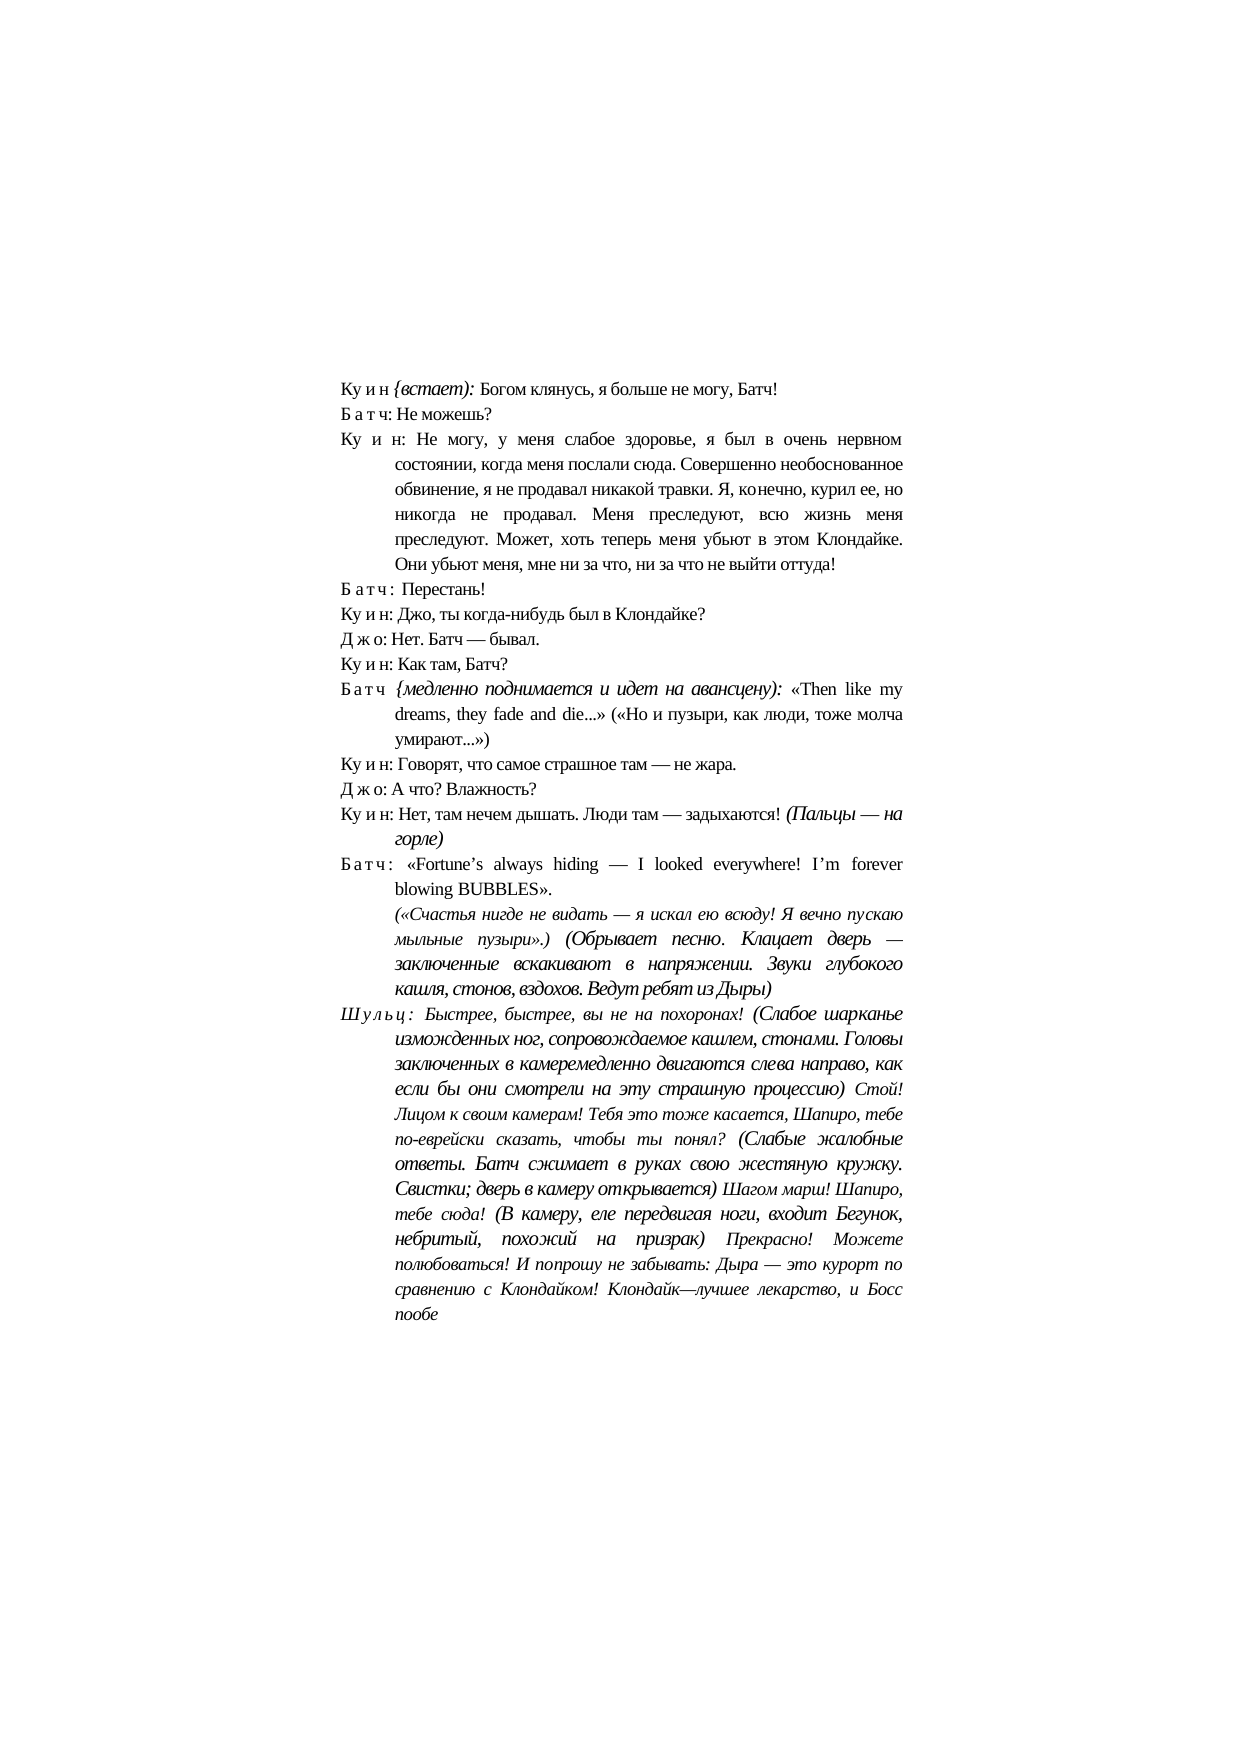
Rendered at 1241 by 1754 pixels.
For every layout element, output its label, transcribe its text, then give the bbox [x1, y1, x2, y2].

text Д ж о: Нет. Батч — бывал. [340, 626, 905, 651]
text Ку и н {встает): Богом клянусь, я больше не могу, Батч! [340, 376, 905, 401]
text Батч: «Fortune’s always hiding — I looked everywhere! I’m forever blowing BUBBLES». [340, 851, 903, 901]
text Ку и н: Как там, Батч? [340, 651, 905, 676]
text Ку и н: Говорят, что самое страшное там — не жара. [340, 751, 905, 776]
text Ку и н: Не могу, у меня слабое здоровье, я был в очень нервном состоянии, когда меня послали сюда. Совершенно необоснованное обвинение, я не продавал никакой травки. Я, конечно, курил ее, но никогда не продавал. Меня преследуют, всю жизнь меня преследуют. Может, хоть теперь меня убьют в этом Клондайке. Они убьют меня, мне ни за что, ни за что не выйти оттуда! [340, 426, 903, 576]
text («Счастья нигде не видать — я искал ею всюду! Я вечно пускаю мыльные пузыри».) (Обрывает песню. Клацает дверь — заключенные вскакивают в напряжении. Звуки глубокого кашля, стонов, вздохов. Ведут ребят из Дыры) [394, 901, 903, 1001]
text Ку и н: Джо, ты когда-нибудь был в Клондайке? [340, 601, 905, 626]
text Б а т ч: Не можешь? [340, 401, 905, 426]
text Шульц: Быстрее, быстрее, вы не на похоронах! (Слабое шарканье изможденных ног, сопровождаемое кашлем, стонами. Головы заключенных в камеремедленно двигаются слева направо, как если бы они смотрели на эту страшную процессию) Стой! Лицом к своим камерам! Тебя это тоже касается, Шапиро, тебе по-еврейски сказать, чтобы ты понял? (Слабые жалобные ответы. Батч сжимает в руках свою жестяную кружку. Свистки; дверь в камеру открывается) Шагом марш! Шапиро, тебе сюда! (В камеру, еле передвигая ноги, входит Бегунок, небритый, похожий на призрак) Прекрасно! Можете полюбоваться! И попрошу не забывать: Дыра — это курорт по сравнению с Клондайком! Клондайк—лучшее лекарство, и Босс пообе [340, 1001, 903, 1326]
text Ку и н: Нет, там нечем дышать. Люди там — задыхаются! (Пальцы — на горле) [340, 801, 903, 851]
text Батч {медленно поднимается и идет на авансцену): «Then like my dreams, they fade and die...» («Но и пузыри, как люди, тоже молча умирают...») [340, 676, 903, 751]
text Д ж о: А что? Влажность? [340, 776, 905, 801]
text Б атч: Перестань! [340, 576, 905, 601]
